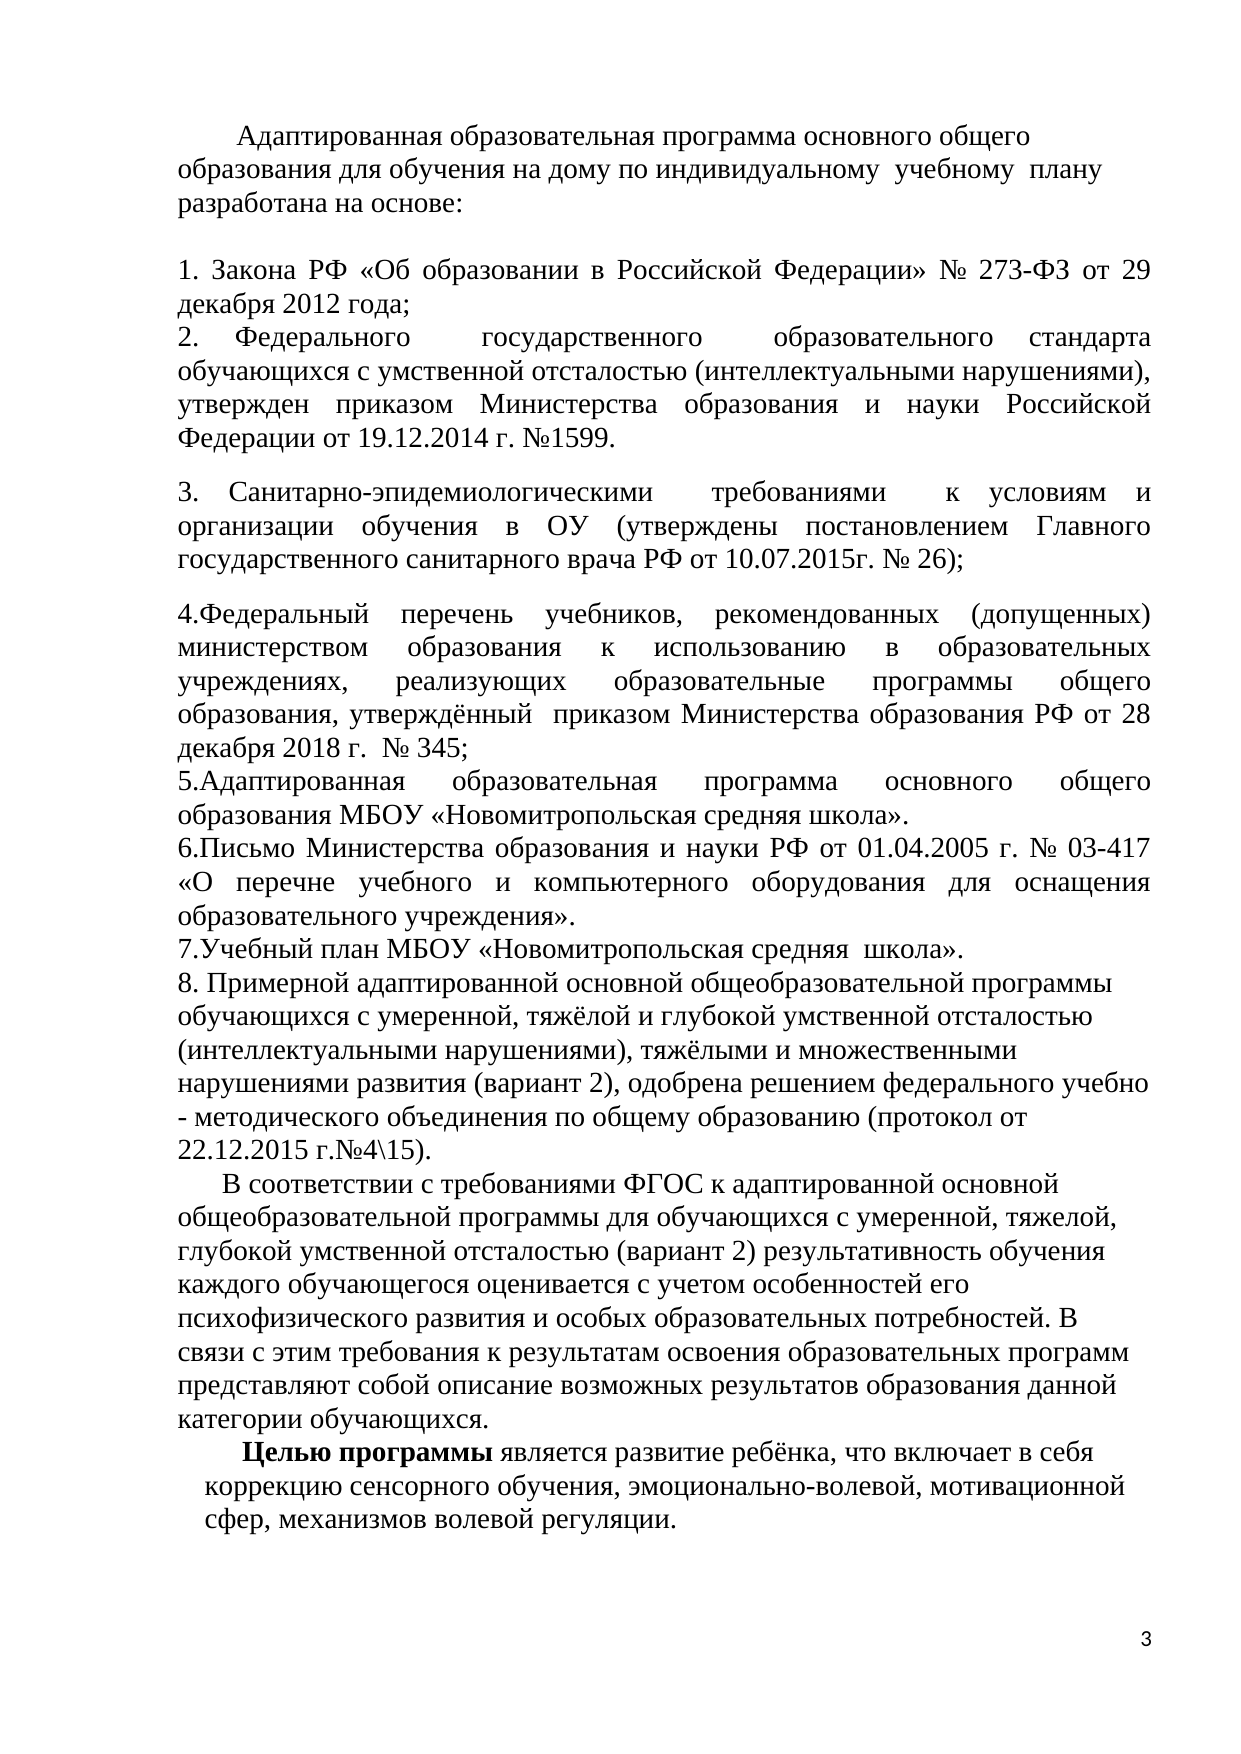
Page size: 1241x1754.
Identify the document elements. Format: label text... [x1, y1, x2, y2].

text Целью программы является развитие ребёнка, что включает в себя коррекцию сенсорного обучения, эмоционально-волевой, мотивационной сфер, механизмов волевой регуляции. [204, 1434, 1152, 1535]
text 7.Учебный план МБОУ «Новомитропольская средняя школа». [177, 931, 1152, 965]
text 3. Санитарно-эпидемиологическими требованиями к условиям и организации обучения в ОУ (утверждены постановлением Главного государственного санитарного врача РФ от 10.07.2015г. № 26); [177, 474, 1152, 575]
text 6.Письмо Министерства образования и науки РФ от 01.04.2005 г. № 03-417 «О перечне учебного и компьютерного оборудования для оснащения образовательного учреждения». [177, 831, 1152, 931]
text Адаптированная образовательная программа основного общего образования для обучения на дому по индивидуальному учебному плану разработана на основе: [177, 118, 1152, 219]
text В соответствии с требованиями ФГОС к адаптированной основной общеобразовательной программы для обучающихся с умеренной, тяжелой, глубокой умственной отсталостью (вариант 2) результативность обучения каждого обучающегося оценивается с учетом особенностей его психофизического развития и особых образовательных потребностей. В связи с этим требования к результатам освоения образовательных программ представляют собой описание возможных результатов образования данной категории обучающихся. [177, 1166, 1152, 1434]
text 8. Примерной адаптированной основной общеобразовательной программы обучающихся с умеренной, тяжёлой и глубокой умственной отсталостью (интеллектуальными нарушениями), тяжёлыми и множественными нарушениями развития (вариант 2), одобрена решением федерального учебно - методического объединения по общему образованию (протокол от 22.12.2015 г.№4\15). [177, 965, 1152, 1166]
text 5.Адаптированная образовательная программа основного общего образования МБОУ «Новомитропольская средняя школа». [177, 763, 1152, 831]
text 2. Федерального государственного образовательного стандарта обучающихся с умственной отсталостью (интеллектуальными нарушениями), утвержден приказом Министерства образования и науки Российской Федерации от 19.12.2014 г. №1599. [177, 319, 1152, 453]
text 4.Федеральный перечень учебников, рекомендованных (допущенных) министерством образования к использованию в образовательных учреждениях, реализующих образовательные программы общего образования, утверждённый приказом Министерства образования РФ от 28 декабря 2018 г. № 345; [177, 596, 1152, 763]
text 1. Закона РФ «Об образовании в Российской Федерации» № 273-ФЗ от 29 декабря 2012 года; [177, 252, 1152, 319]
